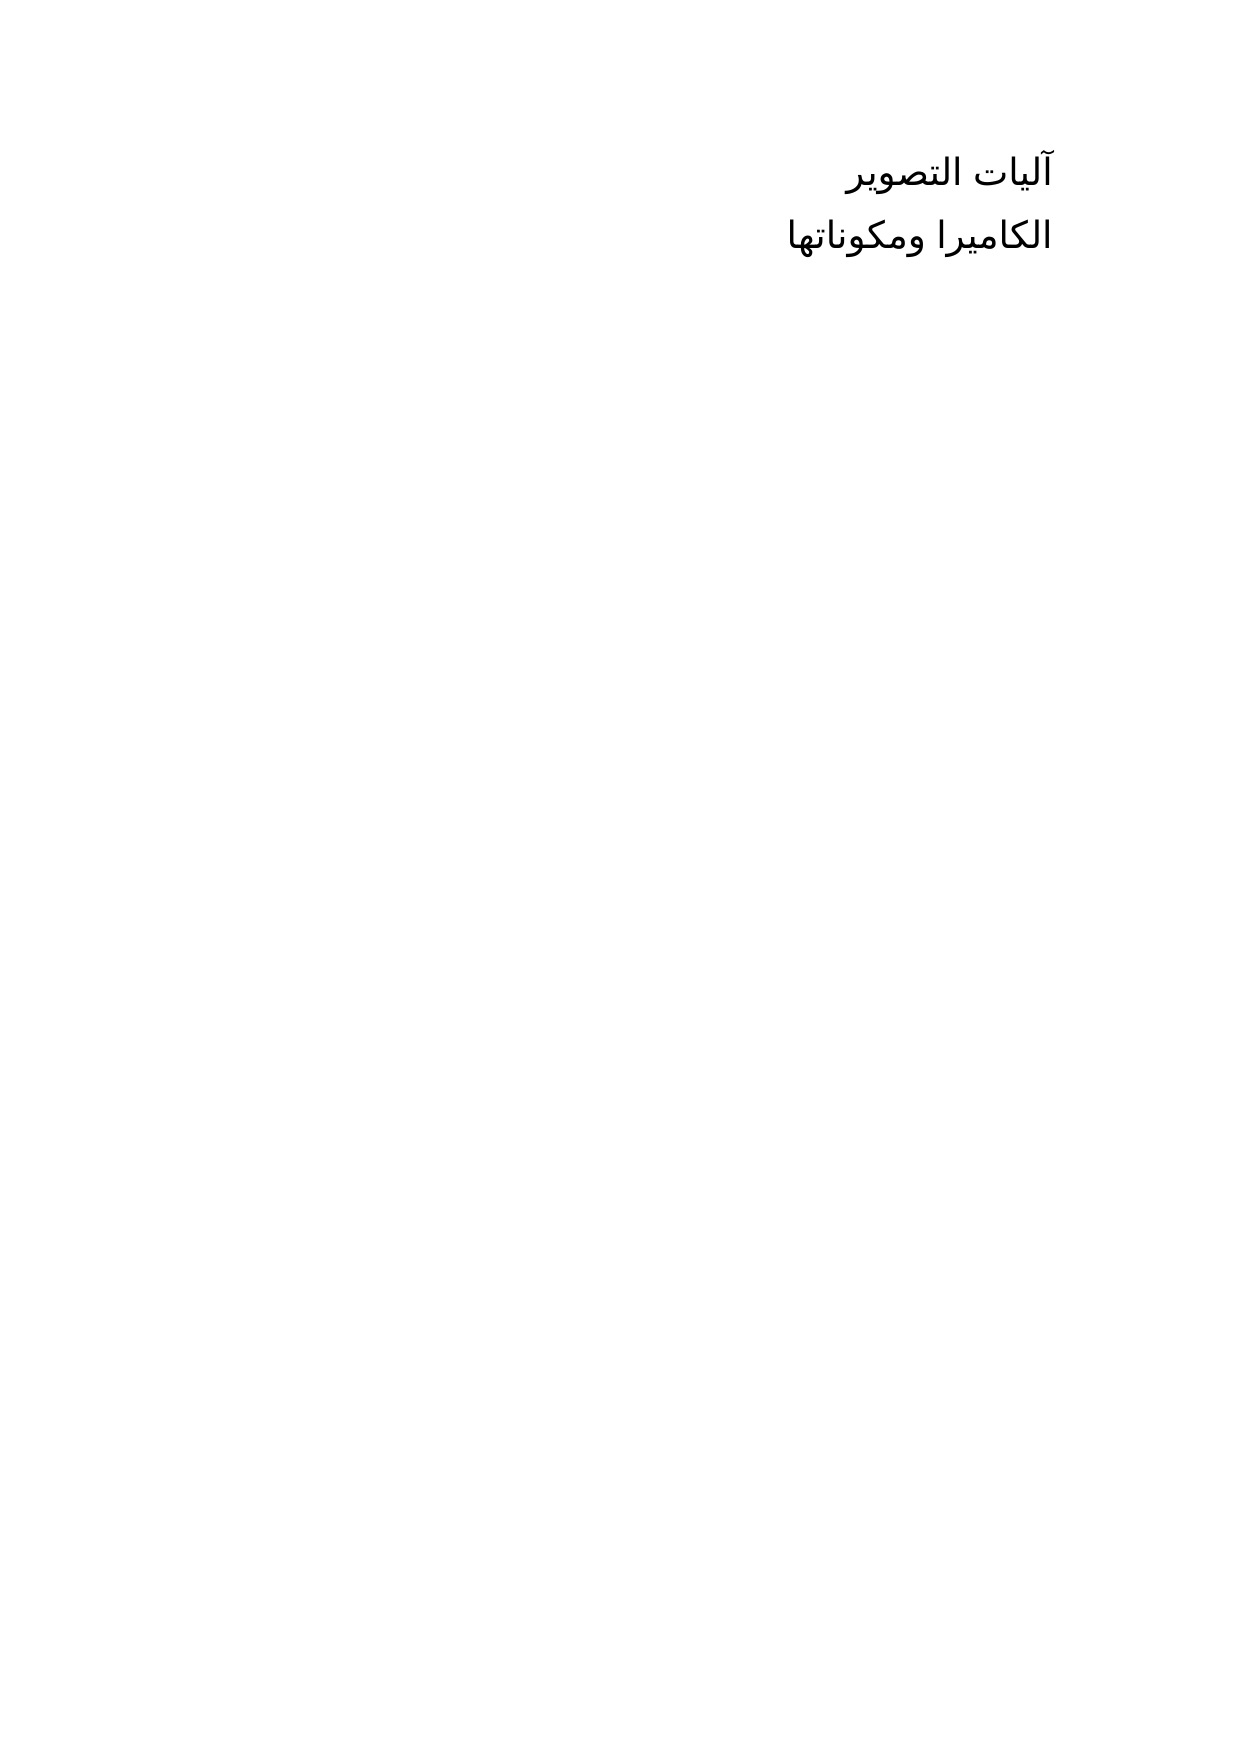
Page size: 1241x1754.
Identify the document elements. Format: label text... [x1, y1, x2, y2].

text آليات التصوير [187, 150, 1053, 193]
text الكاميرا ومكوناتها [187, 213, 1053, 256]
